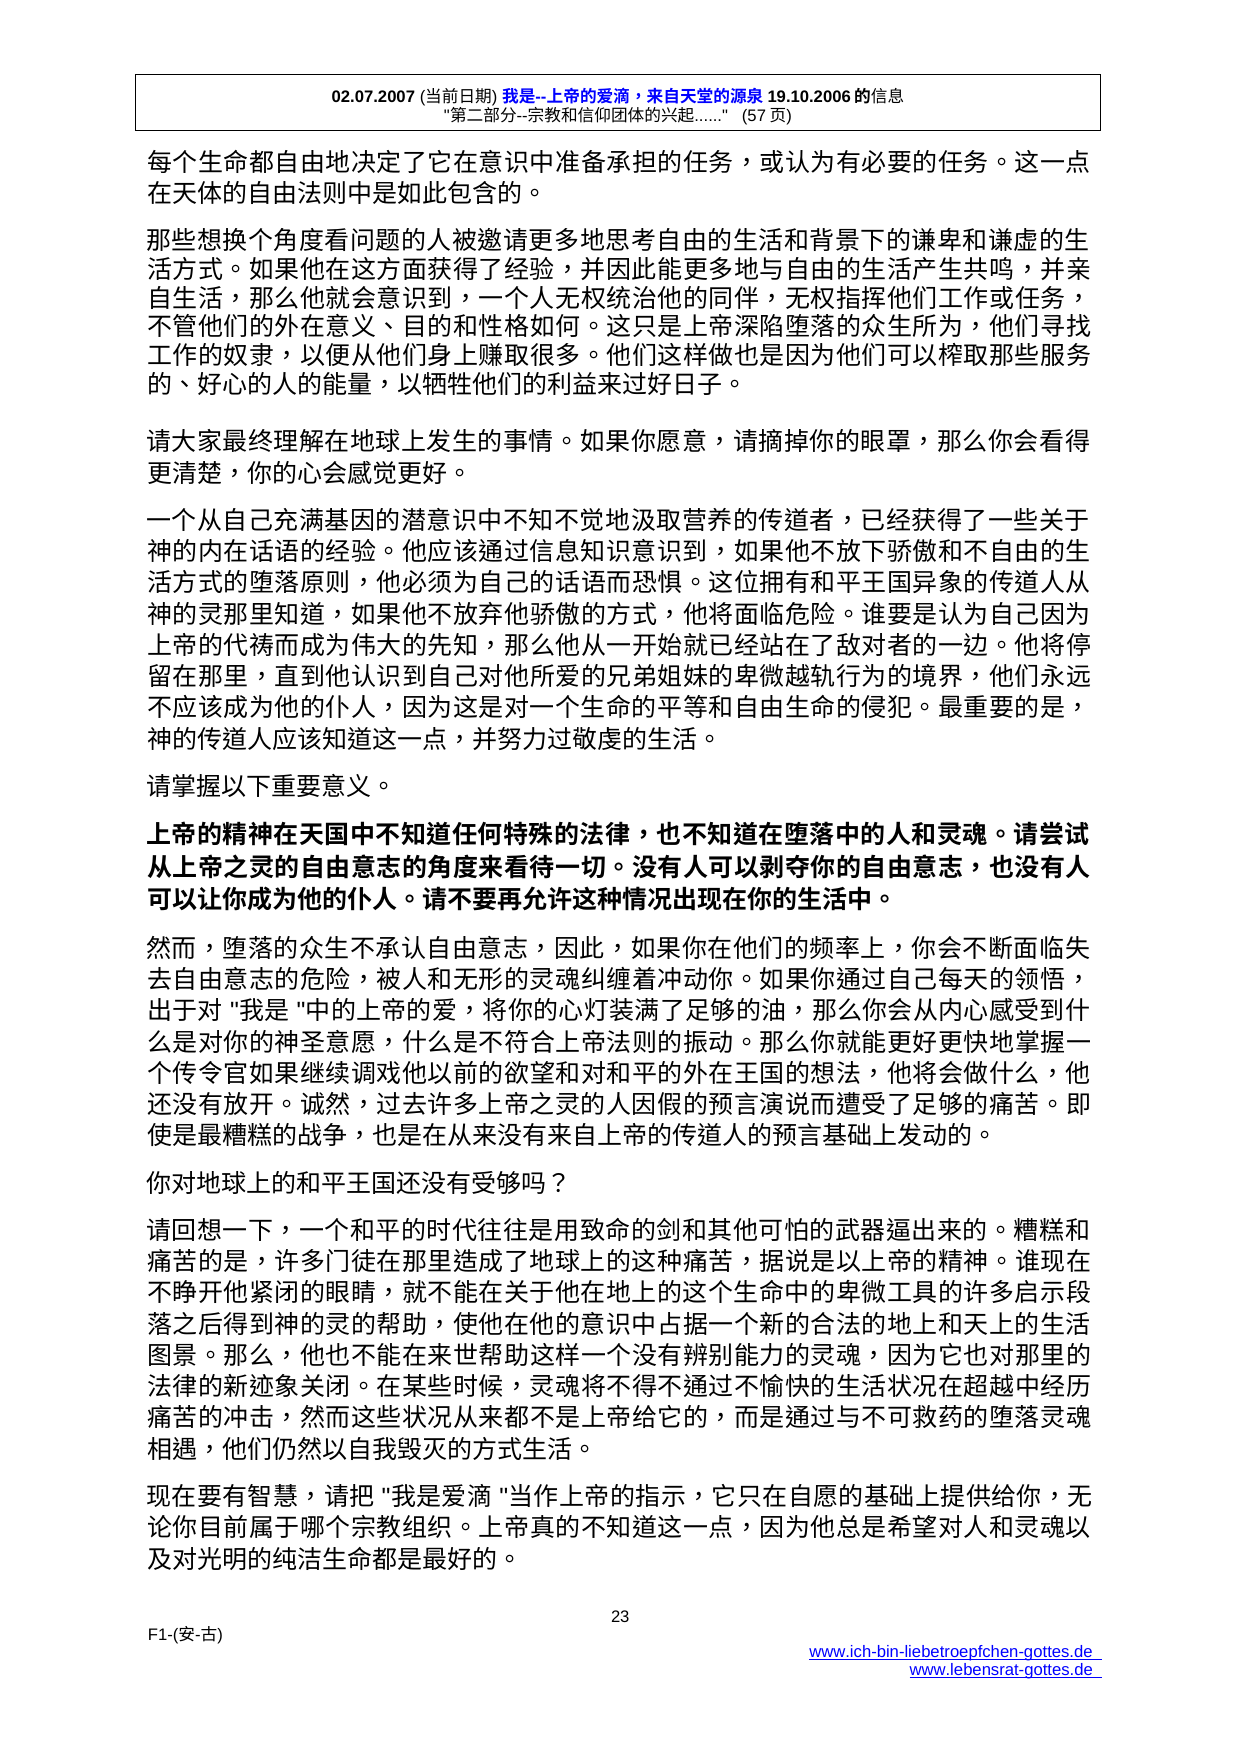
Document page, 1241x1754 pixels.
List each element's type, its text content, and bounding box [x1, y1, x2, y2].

text 那些想换个角度看问题的人被邀请更多地思考自由的生活和背景下的谦卑和谦虚的生活方式。如果他在这方面获得了经验，并因此能更多地与自由的生活产生共鸣，并亲自生活，那么他就会意识到，一个人无权统治他的同伴，无权指挥他们工作或任务，不管他们的外在意义、目的和性格如何。这只是上帝深陷堕落的众生所为，他们寻找工作的奴隶，以便从他们身上赚取很多。他们这样做也是因为他们可以榨取那些服务的、好心的人的能量，以牺牲他们的利益来过好日子。 [146, 226, 1093, 399]
text 请回想一下，一个和平的时代往往是用致命的剑和其他可怕的武器逼出来的。糟糕和痛苦的是，许多门徒在那里造成了地球上的这种痛苦，据说是以上帝的精神。谁现在不睁开他紧闭的眼睛，就不能在关于他在地上的这个生命中的卑微工具的许多启示段落之后得到神的灵的帮助，使他在他的意识中占据一个新的合法的地上和天上的生活图景。那么，他也不能在来世帮助这样一个没有辨别能力的灵魂，因为它也对那里的法律的新迹象关闭。在某些时候，灵魂将不得不通过不愉快的生活状况在超越中经历痛苦的冲击，然而这些状况从来都不是上帝给它的，而是通过与不可救药的堕落灵魂相遇，他们仍然以自我毁灭的方式生活。 [146, 1216, 1093, 1463]
text 上帝的精神在天国中不知道任何特殊的法律，也不知道在堕落中的人和灵魂。请尝试从上帝之灵的自由意志的角度来看待一切。没有人可以剥夺你的自由意志，也没有人可以让你成为他的仆人。请不要再允许这种情况出现在你的生活中。 [146, 821, 1093, 914]
text 然而，堕落的众生不承认自由意志，因此，如果你在他们的频率上，你会不断面临失去自由意志的危险，被人和无形的灵魂纠缠着冲动你。如果你通过自己每天的领悟，出于对 "我是 "中的上帝的爱，将你的心灯装满了足够的油，那么你会从内心感受到什么是对你的神圣意愿，什么是不符合上帝法则的振动。那么你就能更好更快地掌握一个传令官如果继续调戏他以前的欲望和对和平的外在王国的想法，他将会做什么，他还没有放开。诚然，过去许多上帝之灵的人因假的预言演说而遭受了足够的痛苦。即使是最糟糕的战争，也是在从来没有来自上帝的传道人的预言基础上发动的。 [146, 934, 1093, 1150]
text 请掌握以下重要意义。 [146, 772, 1093, 801]
text 一个从自己充满基因的潜意识中不知不觉地汲取营养的传道者，已经获得了一些关于神的内在话语的经验。他应该通过信息知识意识到，如果他不放下骄傲和不自由的生活方式的堕落原则，他必须为自己的话语而恐惧。这位拥有和平王国异象的传道人从神的灵那里知道，如果他不放弃他骄傲的方式，他将面临危险。谁要是认为自己因为上帝的代祷而成为伟大的先知，那么他从一开始就已经站在了敌对者的一边。他将停留在那里，直到他认识到自己对他所爱的兄弟姐妹的卑微越轨行为的境界，他们永远不应该成为他的仆人，因为这是对一个生命的平等和自由生命的侵犯。最重要的是，神的传道人应该知道这一点，并努力过敬虔的生活。 [146, 506, 1093, 753]
text 现在要有智慧，请把 "我是爱滴 "当作上帝的指示，它只在自愿的基础上提供给你，无论你目前属于哪个宗教组织。上帝真的不知道这一点，因为他总是希望对人和灵魂以及对光明的纯洁生命都是最好的。 [146, 1482, 1093, 1573]
text 请大家最终理解在地球上发生的事情。如果你愿意，请摘掉你的眼罩，那么你会看得更清楚，你的心会感觉更好。 [146, 427, 1093, 487]
text 你对地球上的和平王国还没有受够吗？ [146, 1169, 1093, 1197]
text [146, 148, 1093, 208]
